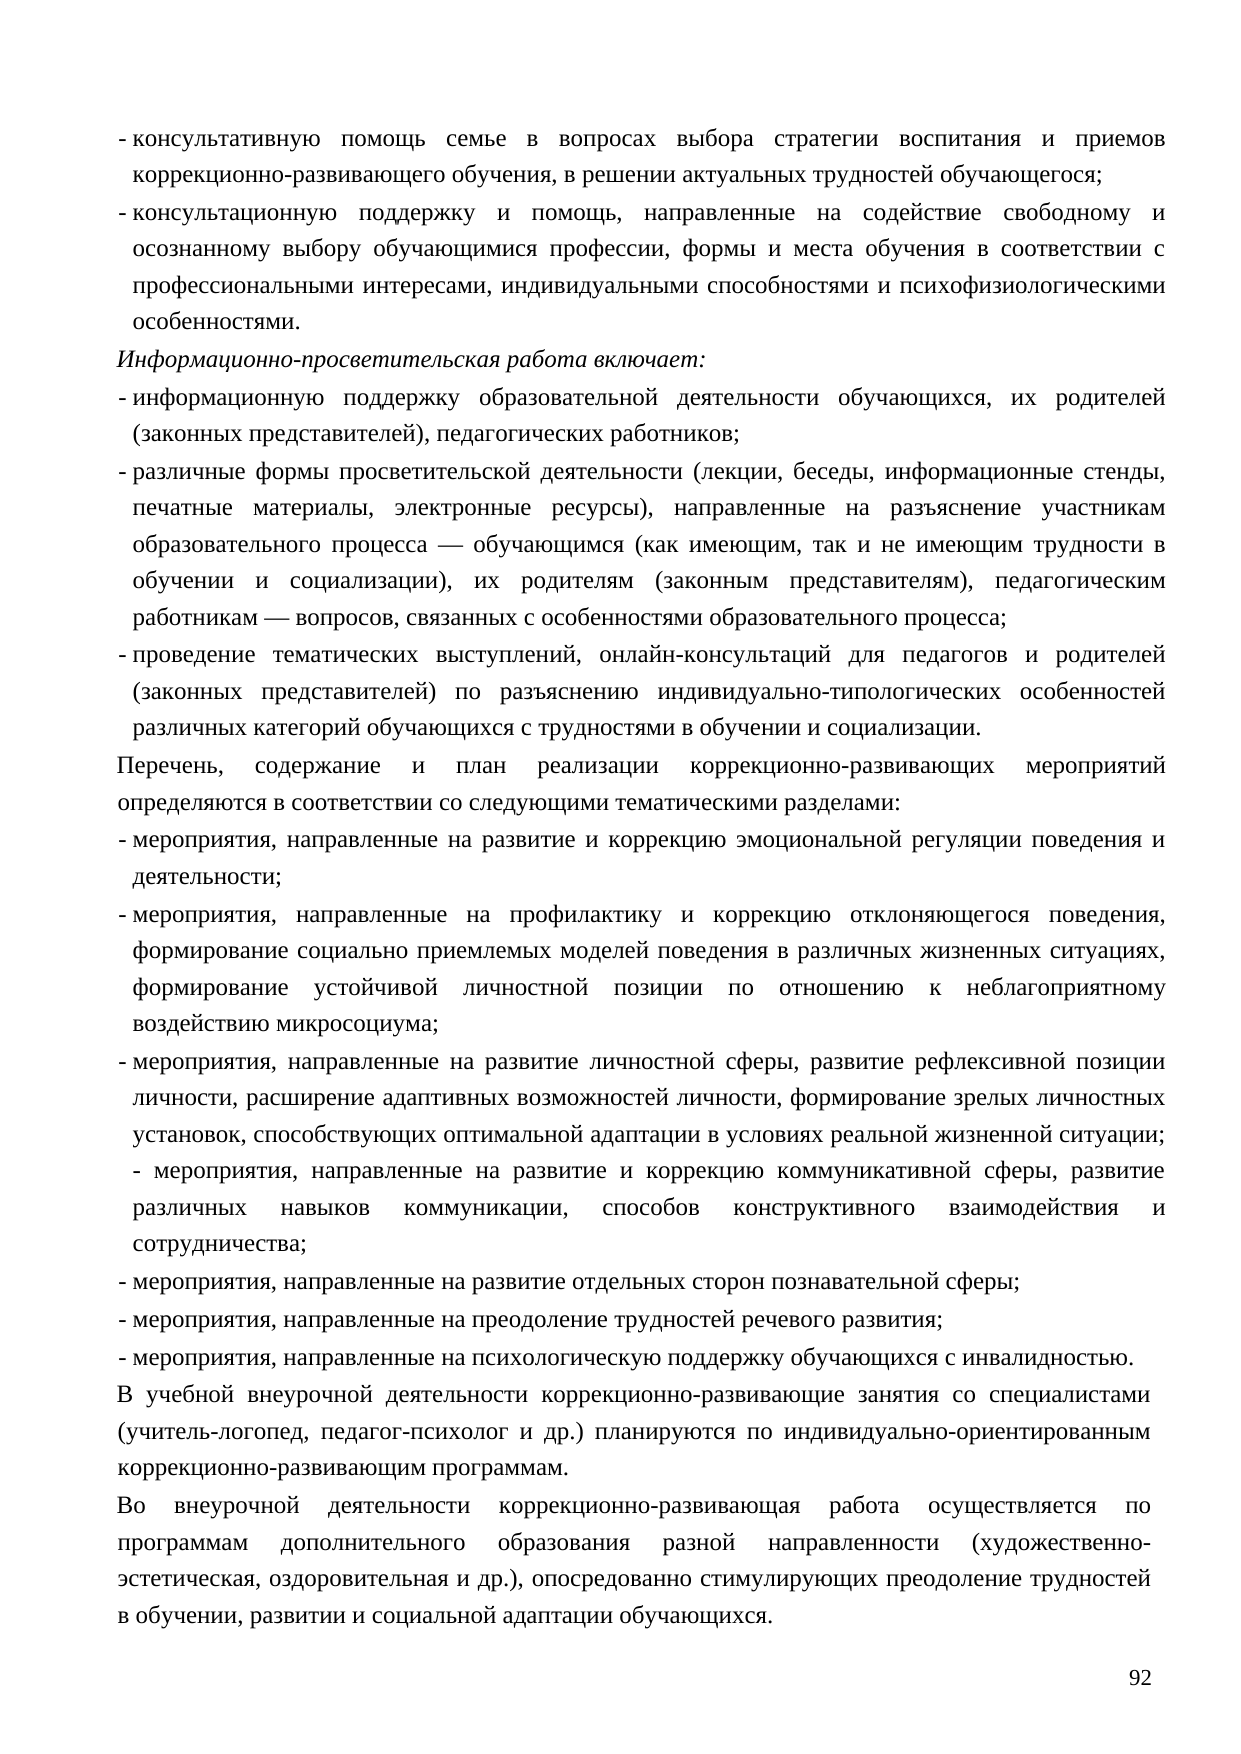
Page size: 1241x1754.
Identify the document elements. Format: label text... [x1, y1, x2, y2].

list информационную поддержку образовательной деятельности обучающихся, их родителей (законных представителей), педагогических работников; [118, 382, 1167, 447]
list мероприятия, направленные на преодоление трудностей речевого развития; [118, 1304, 1167, 1333]
text Во внеурочной деятельности коррекционно-развивающая работа осуществляется по программам дополнительного образования разной направленности (художественно-эстетическая, оздоровительная и др.), опосредованно стимулирующих преодоление трудностей в обучении, развитии и социальной адаптации обучающихся. [116, 1490, 1152, 1628]
list мероприятия, направленные на развитие и коррекцию эмоциональной регуляции поведения и деятельности; [118, 824, 1167, 890]
list мероприятия, направленные на развитие личностной сферы, развитие рефлексивной позиции личности, расширение адаптивных возможностей личности, формирование зрелых личностных установок, способствующих оптимальной адаптации в условиях реальной жизненной ситуации; - мероприятия, направленные на развитие и коррекцию коммуникативной сферы, развитие различных навыков коммуникации, способов конструктивного взаимодействия и сотрудничества; [118, 1046, 1167, 1257]
list консультационную поддержку и помощь, направленные на содействие свободному и осознанному выбору обучающимися профессии, формы и места обучения в соответствии с профессиональными интересами, индивидуальными способностями и психофизиологическими особенностями. [118, 197, 1167, 335]
text В учебной внеурочной деятельности коррекционно-развивающие занятия со специалистами (учитель-логопед, педагог-психолог и др.) планируются по индивидуально-ориентированным коррекционно-развивающим программам. [116, 1379, 1151, 1481]
text Информационно-просветительская работа включает: [116, 344, 1167, 373]
list различные формы просветительской деятельности (лекции, беседы, информационные стенды, печатные материалы, электронные ресурсы), направленные на разъяснение участникам образовательного процесса — обучающимся (как имеющим, так и не имеющим трудности в обучении и социализации), их родителям (законным представителям), педагогическим работникам — вопросов, связанных с особенностями образовательного процесса; [118, 456, 1167, 631]
text Перечень, содержание и план реализации коррекционно-развивающих мероприятий определяются в соответствии со следующими тематическими разделами: [116, 750, 1167, 816]
list проведение тематических выступлений, онлайн-консультаций для педагогов и родителей (законных представителей) по разъяснению индивидуально-типологических особенностей различных категорий обучающихся с трудностями в обучении и социализации. [118, 639, 1167, 741]
list консультативную помощь семье в вопросах выбора стратегии воспитания и приемов коррекционно-развивающего обучения, в решении актуальных трудностей обучающегося; [118, 123, 1167, 188]
list мероприятия, направленные на психологическую поддержку обучающихся с инвалидностью. [118, 1342, 1167, 1371]
list мероприятия, направленные на развитие отдельных сторон познавательной сферы; [118, 1266, 1167, 1295]
list мероприятия, направленные на профилактику и коррекцию отклоняющегося поведения, формирование социально приемлемых моделей поведения в различных жизненных ситуациях, формирование устойчивой личностной позиции по отношению к неблагоприятному воздействию микросоциума; [118, 899, 1167, 1037]
